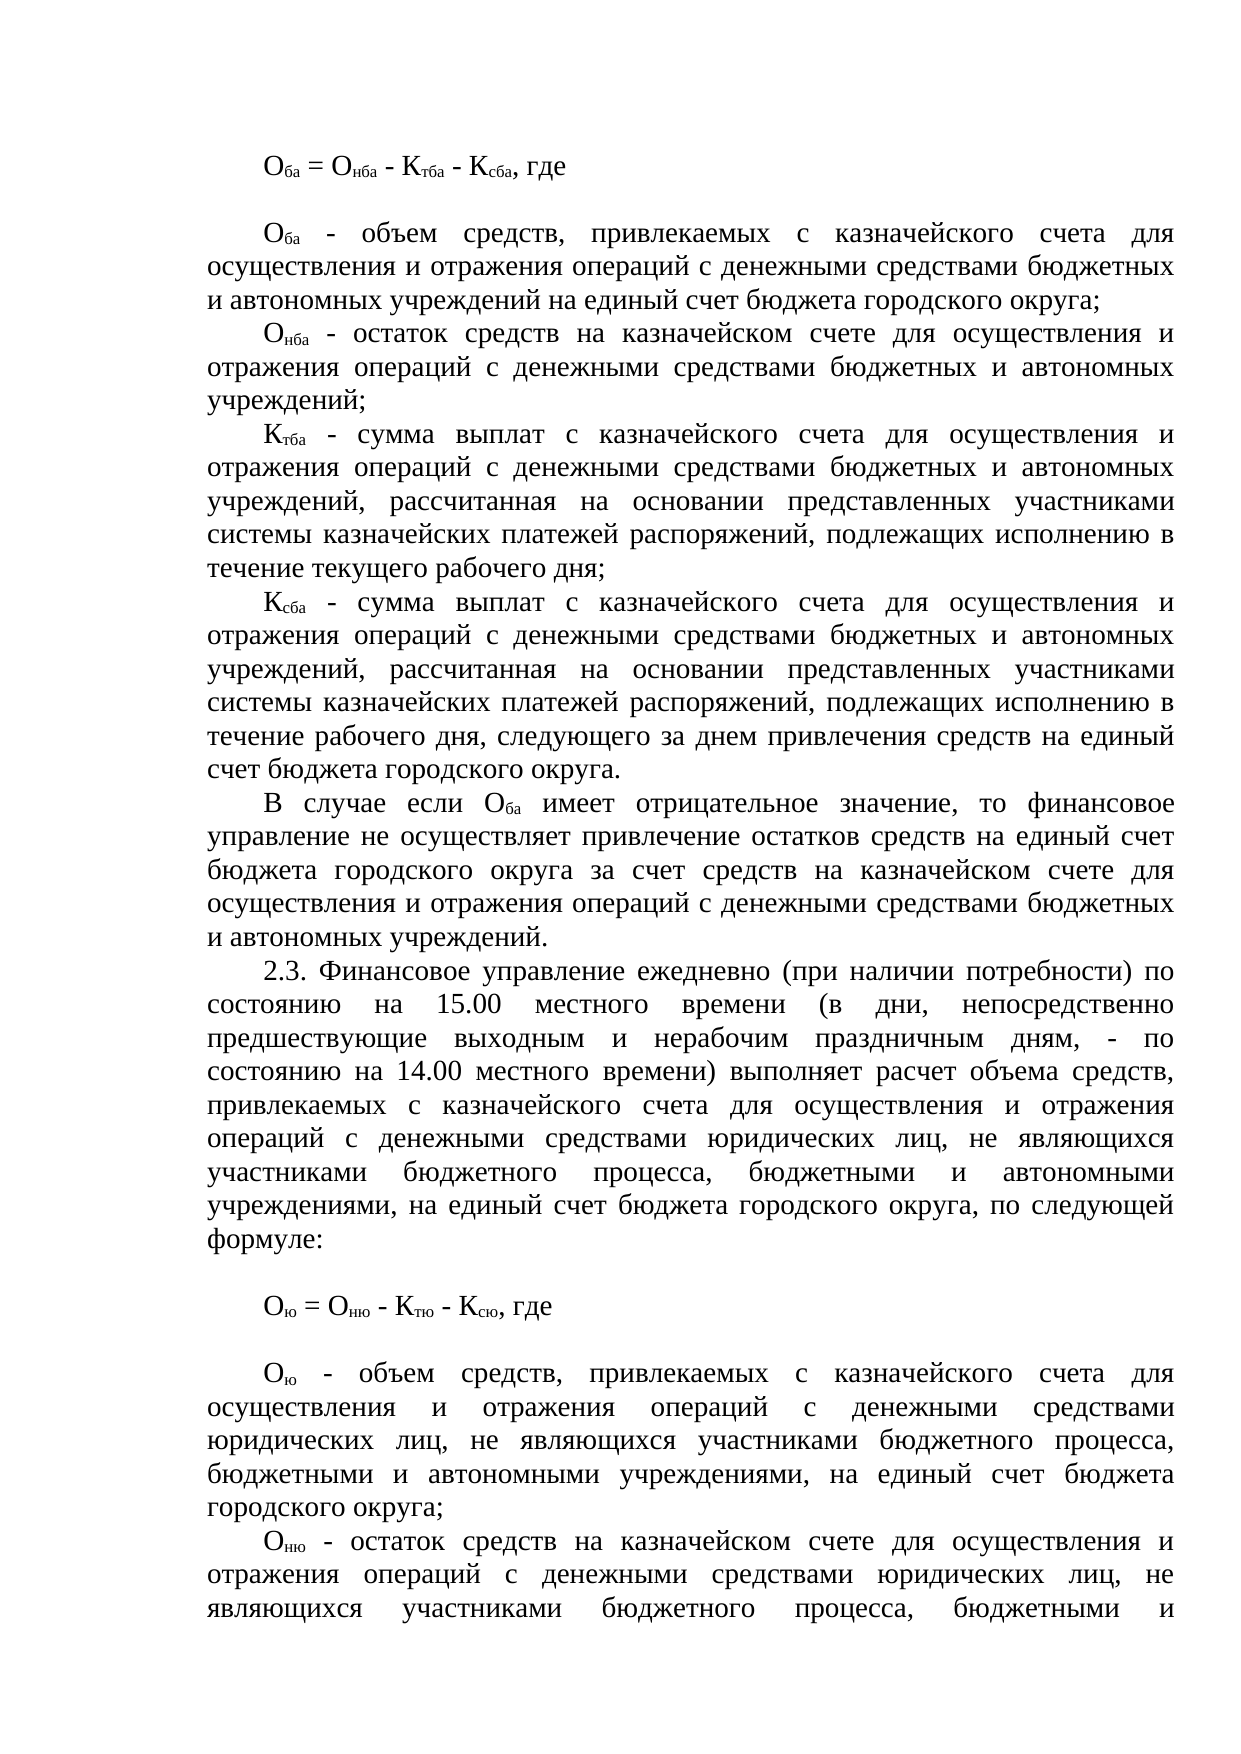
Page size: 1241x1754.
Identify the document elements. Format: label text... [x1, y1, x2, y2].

text Ксба - сумма выплат с казначейского счета для осуществления и отражения операций с денежными средствами бюджетных и автономных учреждений, рассчитанная на основании представленных участниками системы казначейских платежей распоряжений, подлежащих исполнению в течение рабочего дня, следующего за днем привлечения средств на единый счет бюджета городского округа. [207, 584, 1175, 785]
text Оба = Онба - Ктба - Ксба, где [207, 148, 1175, 181]
text Ою - объем средств, привлекаемых с казначейского счета для осуществления и отражения операций с денежными средствами юридических лиц, не являющихся участниками бюджетного процесса, бюджетными и автономными учреждениями, на единый счет бюджета городского округа; [207, 1355, 1175, 1523]
text Онба - остаток средств на казначейском счете для осуществления и отражения операций с денежными средствами бюджетных и автономных учреждений; [207, 315, 1175, 416]
text Ктба - сумма выплат с казначейского счета для осуществления и отражения операций с денежными средствами бюджетных и автономных учреждений, рассчитанная на основании представленных участниками системы казначейских платежей распоряжений, подлежащих исполнению в течение текущего рабочего дня; [207, 416, 1175, 584]
text 2.3. Финансовое управление ежедневно (при наличии потребности) по состоянию на 15.00 местного времени (в дни, непосредственно предшествующие выходным и нерабочим праздничным дням, - по состоянию на 14.00 местного времени) выполняет расчет объема средств, привлекаемых с казначейского счета для осуществления и отражения операций с денежными средствами юридических лиц, не являющихся участниками бюджетного процесса, бюджетными и автономными учреждениями, на единый счет бюджета городского округа, по следующей формуле: [207, 953, 1175, 1254]
text Ою = Оню - Ктю - Ксю, где [207, 1288, 1175, 1322]
text В случае если Оба имеет отрицательное значение, то финансовое управление не осуществляет привлечение остатков средств на единый счет бюджета городского округа за счет средств на казначейском счете для осуществления и отражения операций с денежными средствами бюджетных и автономных учреждений. [207, 785, 1175, 953]
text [207, 1523, 1175, 1623]
text Оба - объем средств, привлекаемых с казначейского счета для осуществления и отражения операций с денежными средствами бюджетных и автономных учреждений на единый счет бюджета городского округа; [207, 215, 1175, 315]
